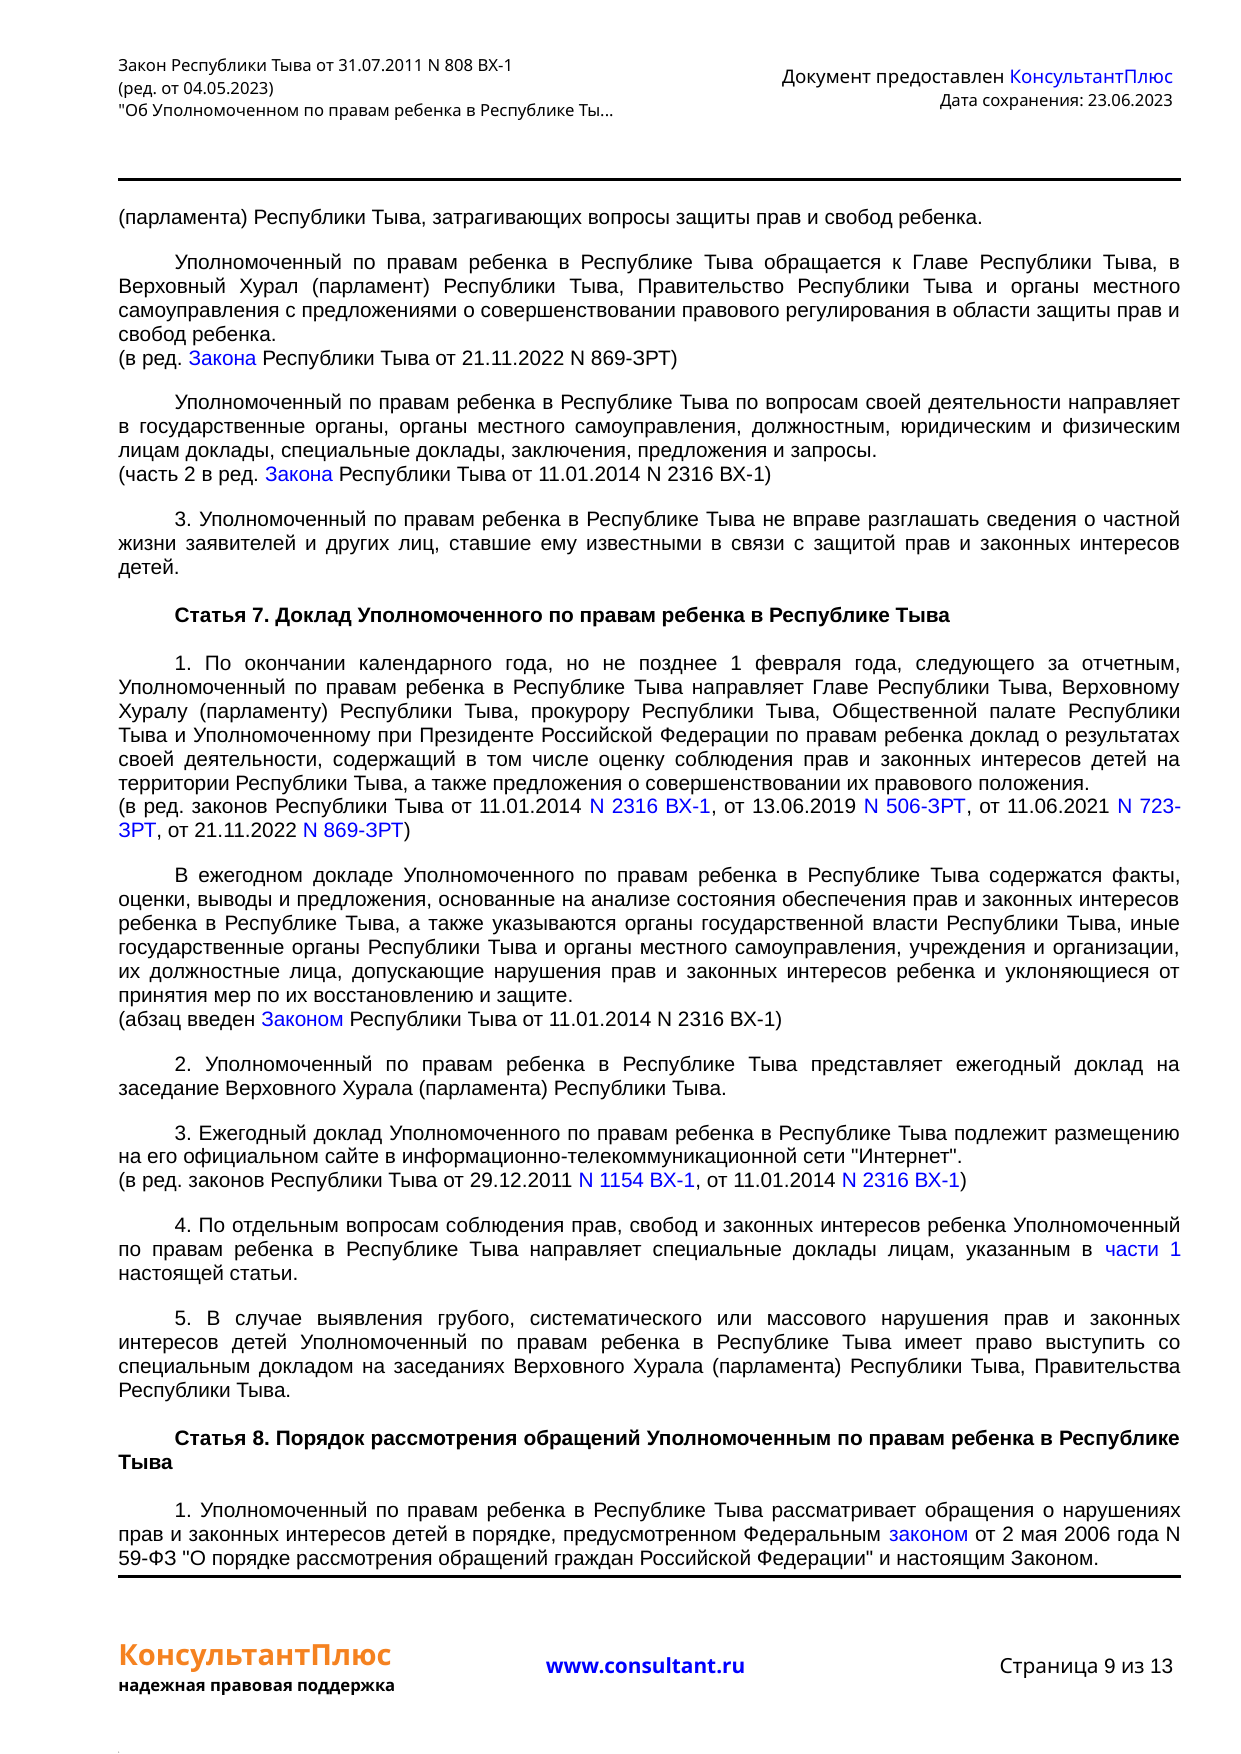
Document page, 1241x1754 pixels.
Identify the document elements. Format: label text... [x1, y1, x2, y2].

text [118, 205, 1181, 229]
title Статья 8. Порядок рассмотрения обращений Уполномоченным по правам ребенка в Республике Тыва [118, 1426, 1181, 1473]
text Уполномоченный по правам ребенка в Республике Тыва по вопросам своей деятельности направляет в государственные органы, органы местного самоуправления, должностным, юридическим и физическим лицам доклады, специальные доклады, заключения, предложения и запросы. [118, 390, 1181, 462]
text (в ред. законов Республики Тыва от 11.01.2014 N 2316 ВХ-1, от 13.06.2019 N 506-ЗРТ, от 11.06.2021 N 723-ЗРТ, от 21.11.2022 N 869-ЗРТ) [118, 794, 1181, 842]
text 1. По окончании календарного года, но не позднее 1 февраля года, следующего за отчетным, Уполномоченный по правам ребенка в Республике Тыва направляет Главе Республики Тыва, Верховному Хуралу (парламенту) Республики Тыва, прокурору Республики Тыва, Общественной палате Республики Тыва и Уполномоченному при Президенте Российской Федерации по правам ребенка доклад о результатах своей деятельности, содержащий в том числе оценку соблюдения прав и законных интересов детей на территории Республики Тыва, а также предложения о совершенствовании их правового положения. [118, 651, 1181, 794]
text Уполномоченный по правам ребенка в Республике Тыва обращается к Главе Республики Тыва, в Верховный Хурал (парламент) Республики Тыва, Правительство Республики Тыва и органы местного самоуправления с предложениями о совершенствовании правового регулирования в области защиты прав и свобод ребенка. [118, 249, 1181, 345]
text 2. Уполномоченный по правам ребенка в Республике Тыва представляет ежегодный доклад на заседание Верховного Хурала (парламента) Республики Тыва. [118, 1052, 1181, 1099]
title Статья 7. Доклад Уполномоченного по правам ребенка в Республике Тыва [118, 603, 1181, 627]
text (абзац введен Законом Республики Тыва от 11.01.2014 N 2316 ВХ-1) [118, 1007, 1181, 1031]
text 4. По отдельным вопросам соблюдения прав, свобод и законных интересов ребенка Уполномоченный по правам ребенка в Республике Тыва направляет специальные доклады лицам, указанным в части 1 настоящей статьи. [118, 1213, 1181, 1285]
text (в ред. законов Республики Тыва от 29.12.2011 N 1154 ВХ-1, от 11.01.2014 N 2316 ВХ-1) [118, 1168, 1181, 1192]
text 3. Ежегодный доклад Уполномоченного по правам ребенка в Республике Тыва подлежит размещению на его официальном сайте в информационно-телекоммуникационной сети "Интернет". [118, 1120, 1181, 1168]
text В ежегодном докладе Уполномоченного по правам ребенка в Республике Тыва содержатся факты, оценки, выводы и предложения, основанные на анализе состояния обеспечения прав и законных интересов ребенка в Республике Тыва, а также указываются органы государственной власти Республики Тыва, иные государственные органы Республики Тыва и органы местного самоуправления, учреждения и организации, их должностные лица, допускающие нарушения прав и законных интересов ребенка и уклоняющиеся от принятия мер по их восстановлению и защите. [118, 863, 1181, 1007]
text (часть 2 в ред. Закона Республики Тыва от 11.01.2014 N 2316 ВХ-1) [118, 462, 1181, 486]
text (в ред. Закона Республики Тыва от 21.11.2022 N 869-ЗРТ) [118, 345, 1181, 369]
text 1. Уполномоченный по правам ребенка в Республике Тыва рассматривает обращения о нарушениях прав и законных интересов детей в порядке, предусмотренном Федеральным законом от 2 мая 2006 года N 59-ФЗ "О порядке рассмотрения обращений граждан Российской Федерации" и настоящим Законом. [118, 1497, 1181, 1569]
text 5. В случае выявления грубого, систематического или массового нарушения прав и законных интересов детей Уполномоченный по правам ребенка в Республике Тыва имеет право выступить со специальным докладом на заседаниях Верховного Хурала (парламента) Республики Тыва, Правительства Республики Тыва. [118, 1306, 1181, 1402]
text 3. Уполномоченный по правам ребенка в Республике Тыва не вправе разглашать сведения о частной жизни заявителей и других лиц, ставшие ему известными в связи с защитой прав и законных интересов детей. [118, 507, 1181, 579]
